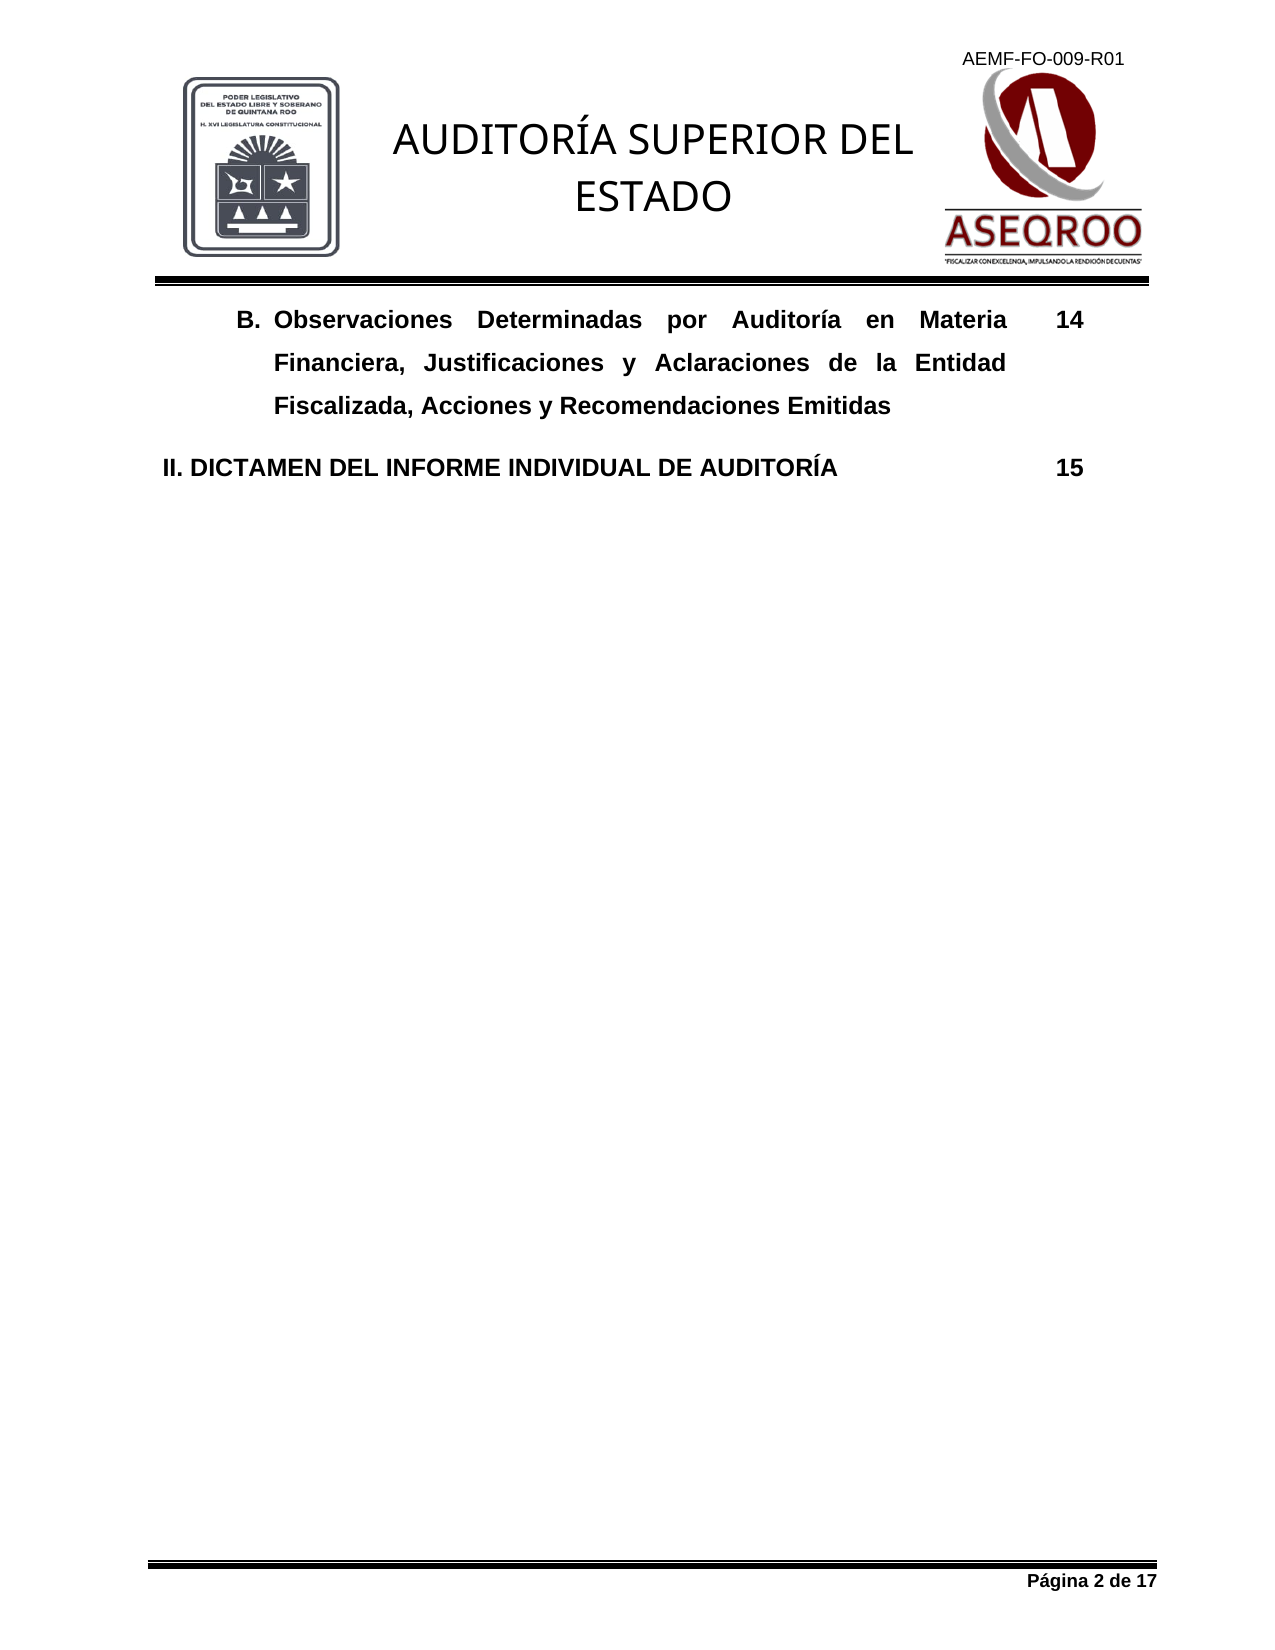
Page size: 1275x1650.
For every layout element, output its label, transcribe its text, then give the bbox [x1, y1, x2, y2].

table_cell 15 [1015, 453, 1124, 502]
picture [180, 73, 344, 260]
table_cell II. DICTAMEN DEL INFORME INDIVIDUAL DE AUDITORÍA [155, 453, 1015, 502]
picture [944, 68, 1142, 265]
table_cell 14 [1015, 305, 1124, 453]
table_cell Observaciones Determinadas por Auditoría en Materia Financiera, Justificaciones y Aclaraciones de la Entidad Fiscalizada, Acciones y Recomendaciones Emitidas [155, 305, 1015, 453]
